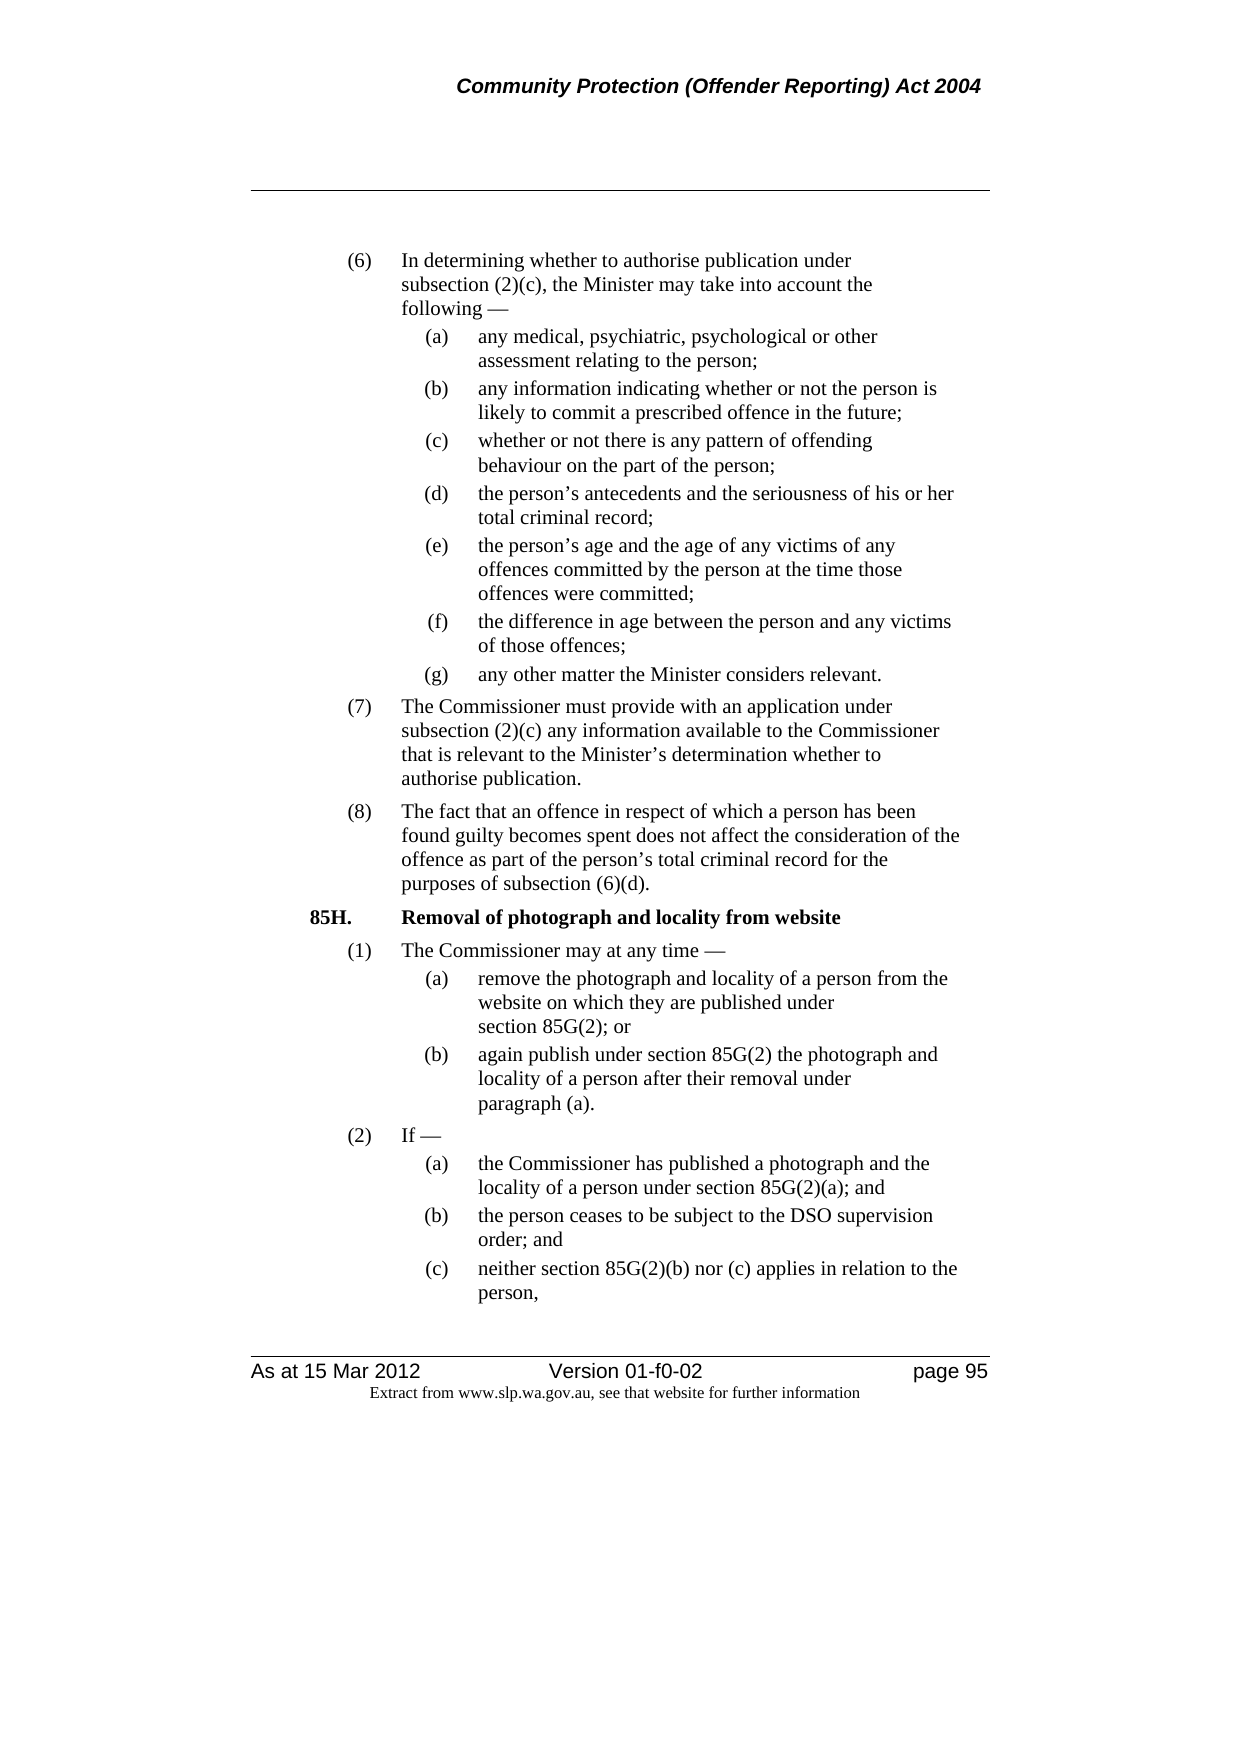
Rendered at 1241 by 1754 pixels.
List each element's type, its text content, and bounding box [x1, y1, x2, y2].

text (b) any information indicating whether or not the person is likely to commit a prescribed offence in the future; [389, 376, 960, 424]
text (b) the person ceases to be subject to the DSO supervision order; and [389, 1203, 960, 1251]
text (2) If — [312, 1123, 960, 1147]
text (c) neither section 85G(2)(b) nor (c) applies in relation to the person, [389, 1256, 960, 1304]
text (f) the difference in age between the person and any victims of those offences; [389, 609, 960, 657]
text (c) whether or not there is any pattern of offending behaviour on the part of the person; [389, 428, 960, 477]
text (g) any other matter the Minister considers relevant. [389, 662, 960, 686]
text (7) The Commissioner must provide with an application under subsection (2)(c) any information available to the Commissioner that is relevant to the Minister’s determination whether to authorise publication. [312, 694, 960, 790]
text (b) again publish under section 85G(2) the photograph and locality of a person after their removal under paragraph (a). [389, 1042, 960, 1114]
text (e) the person’s age and the age of any victims of any offences committed by the person at the time those offences were committed; [389, 533, 960, 605]
text (a) the Commissioner has published a photograph and the locality of a person under section 85G(2)(a); and [389, 1151, 960, 1199]
text (1) The Commissioner may at any time — [312, 938, 960, 962]
subtitle 85H. Removal of photograph and locality from website [309, 905, 960, 929]
text (6) In determining whether to authorise publication under subsection (2)(c), the Minister may take into account the following — [312, 247, 960, 320]
text (8) The fact that an offence in respect of which a person has been found guilty becomes spent does not affect the consideration of the offence as part of the person’s total criminal record for the purposes of subsection (6)(d). [312, 799, 960, 895]
text (a) remove the photograph and locality of a person from the website on which they are published under section 85G(2); or [389, 966, 960, 1038]
text (d) the person’s antecedents and the seriousness of his or her total criminal record; [389, 481, 960, 529]
text (a) any medical, psychiatric, psychological or other assessment relating to the person; [389, 324, 960, 372]
